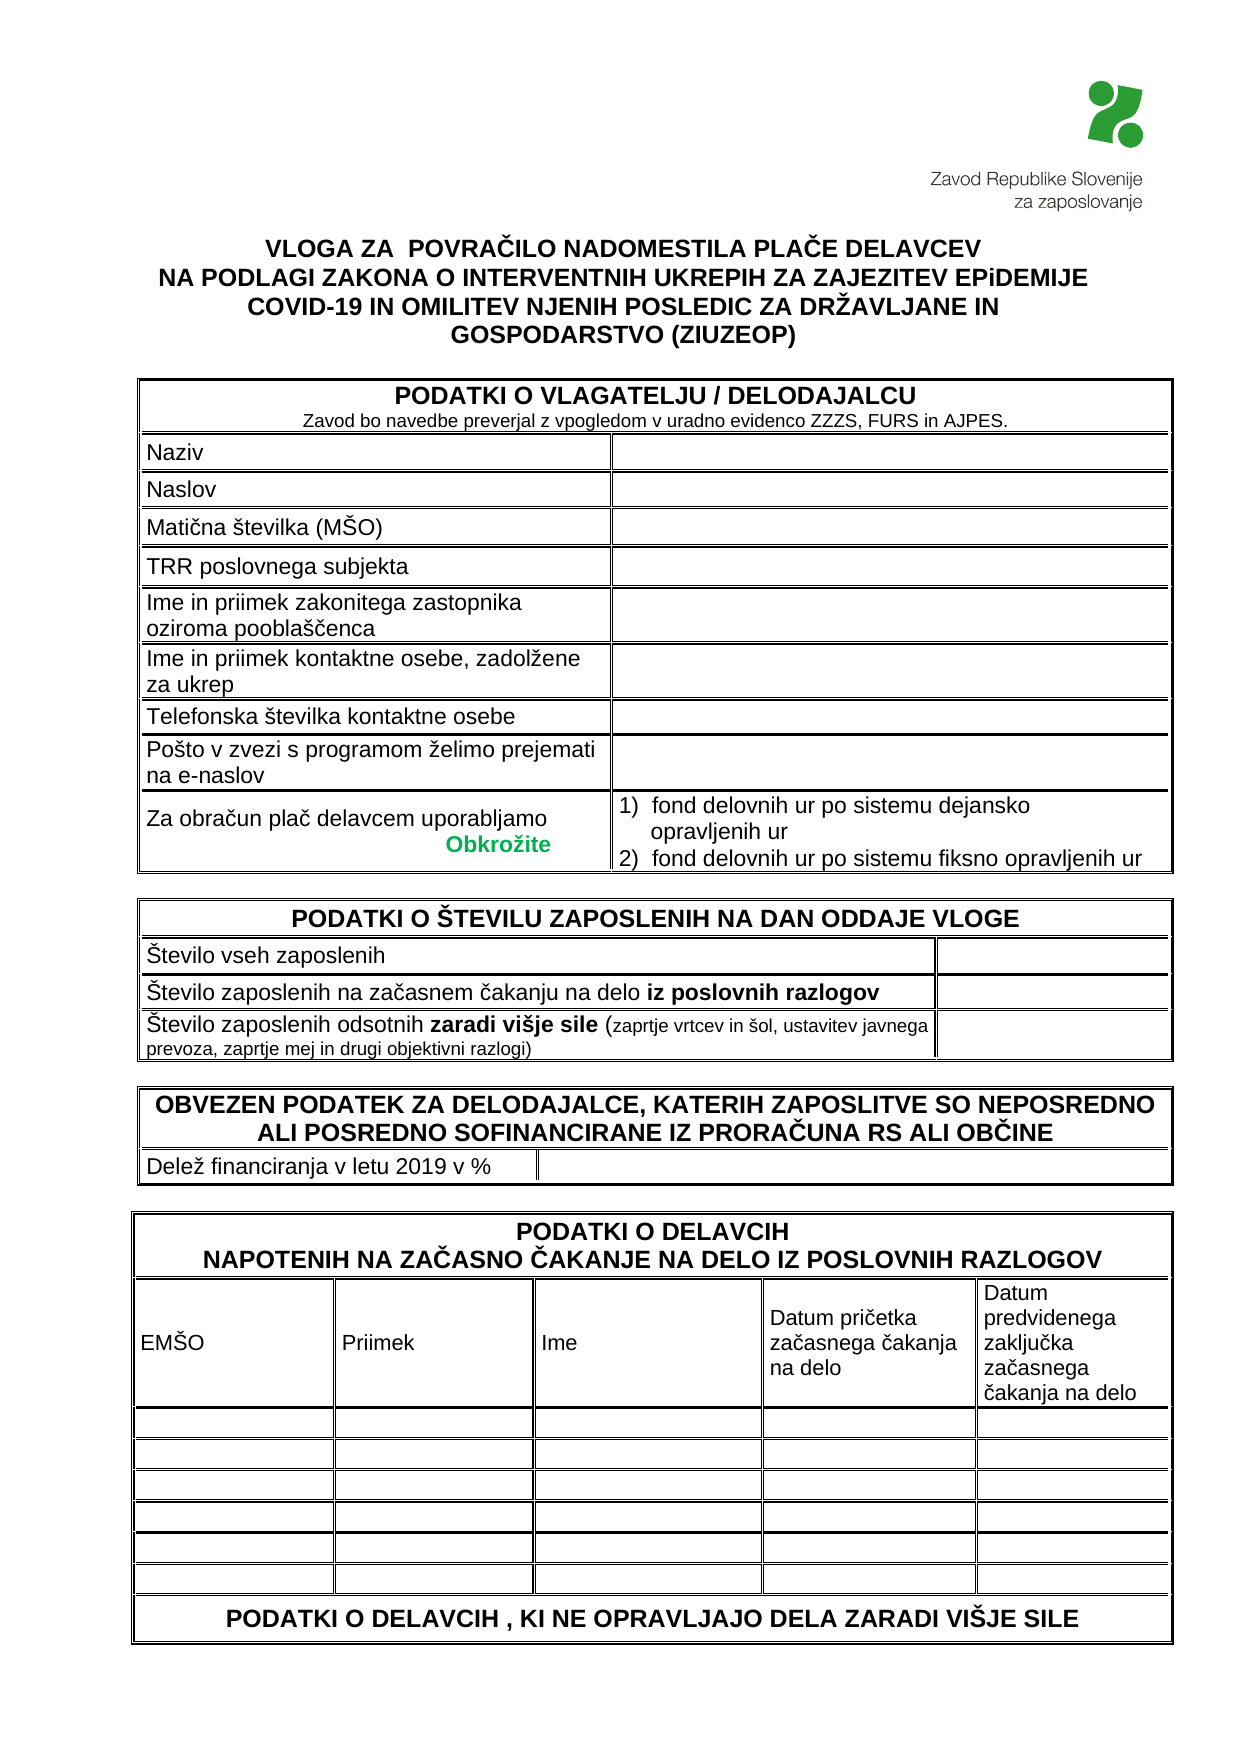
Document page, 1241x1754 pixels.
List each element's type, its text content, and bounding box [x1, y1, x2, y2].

table_cell Naslov [139, 469, 611, 506]
table_cell Število zaposlenih na začasnem čakanju na delo iz poslovnih razlogov [139, 973, 934, 1008]
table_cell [764, 1280, 975, 1406]
table_cell [613, 697, 1171, 733]
table_cell Ime [536, 1280, 761, 1406]
table_header PODATKI O VLAGATELJU / DELODAJALCU Zavod bo navedbe preverjal z vpogledom v uradno evidenco ZZZS, FURS in AJPES. [140, 381, 1171, 431]
table_cell [611, 469, 1172, 506]
table_cell Telefonska številka kontaktne osebe [140, 697, 610, 733]
table_cell EMŠO [135, 1276, 333, 1406]
table_cell [133, 1499, 334, 1531]
text VLOGA ZA POVRAČILO NADOMESTILA PLAČE DELAVCEV [154, 234, 1092, 263]
table_cell PODATKI O DELAVCIH , KI NE OPRAVLJAJO DELA ZARADI VIŠJE SILE [135, 1593, 1171, 1641]
table_cell [978, 1468, 1171, 1499]
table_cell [978, 1276, 1171, 1406]
table_cell [536, 1565, 761, 1593]
table_cell [764, 1503, 975, 1531]
table_cell [978, 1406, 1172, 1437]
table_cell [764, 1534, 975, 1562]
table_cell [936, 935, 1172, 972]
table_cell [936, 1008, 1171, 1059]
table_cell Število vseh zaposlenih [139, 935, 936, 972]
table_cell [336, 1409, 532, 1437]
table_cell Število zaposlenih odsotnih zaradi višje sile (zaprtje vrtcev in šol, ustavitev javnega prevoza, zaprtje mej in drugi objektivni razlogi) [140, 1008, 936, 1059]
table_cell [536, 1503, 761, 1531]
table_cell Naziv [140, 431, 610, 469]
table_cell Priimek [336, 1280, 532, 1406]
table_cell [976, 1499, 1172, 1531]
table_cell [611, 585, 1172, 641]
table_cell Ime in priimek zakonitega zastopnika oziroma pooblaščenca [139, 585, 611, 641]
table_cell [538, 1147, 1171, 1183]
table_cell [536, 1471, 761, 1499]
table_cell [613, 641, 1171, 697]
table_header PODATKI O DELAVCIH NAPOTENIH NA ZAČASNO ČAKANJE NA DELO IZ POSLOVNIH RAZLOGOV [135, 1215, 1171, 1276]
table_cell [336, 1471, 532, 1499]
table_cell [764, 1409, 975, 1437]
table_cell [764, 1471, 975, 1499]
table_cell [336, 1440, 532, 1468]
table_cell [938, 973, 1172, 1008]
table_cell [978, 1437, 1171, 1468]
table_cell [133, 1406, 333, 1437]
table_cell [135, 1468, 333, 1499]
table_cell [611, 544, 1172, 585]
table_cell [336, 1534, 532, 1562]
table_cell [613, 506, 1171, 544]
table_cell Pošto v zvezi s programom želimo prejemati na e-naslov [140, 733, 610, 789]
table_cell [613, 431, 1171, 469]
table_cell [536, 1534, 761, 1562]
table_cell fond delovnih ur po sistemu dejansko opravljenih ur fond delovnih ur po sistemu fiksno opravljenih ur [611, 789, 1171, 871]
table_cell [764, 1440, 975, 1468]
table_cell Ime in priimek kontaktne osebe, zadolžene za ukrep [140, 641, 610, 697]
table_header PODATKI O ŠTEVILU ZAPOSLENIH NA DAN ODDAJE VLOGE [140, 901, 1171, 935]
table_cell [536, 1409, 761, 1437]
table_cell [133, 1531, 333, 1562]
table_cell Za obračun plač delavcem uporabljamo Obkrožite [140, 789, 611, 871]
text NA PODLAGI ZAKONA O INTERVENTNIH UKREPIH ZA ZAJEZITEV EPiDEMIJE COVID-19 IN OMILITEV NJENIH POSLEDIC ZA DRŽAVLJANE IN GOSPODARSTVO (ZIUZEOP) [154, 263, 1092, 349]
table_cell [978, 1531, 1172, 1562]
table_cell [764, 1565, 975, 1593]
table_cell [336, 1565, 532, 1593]
table_cell [135, 1437, 333, 1468]
table_cell TRR poslovnega subjekta [139, 544, 611, 585]
table_cell [613, 733, 1171, 789]
table_header OBVEZEN PODATEK ZA DELODAJALCE, KATERIH ZAPOSLITVE SO NEPOSREDNO ALI POSREDNO SOFINANCIRANE IZ PRORAČUNA RS ALI OBČINE [140, 1090, 1171, 1147]
table_cell [336, 1503, 532, 1531]
table_cell [135, 1562, 333, 1593]
table_cell Matična številka (MŠO) [140, 506, 610, 544]
table_cell Delež financiranja v letu 2019 v % [140, 1147, 537, 1183]
table_cell [536, 1440, 761, 1468]
table_cell [978, 1562, 1171, 1593]
